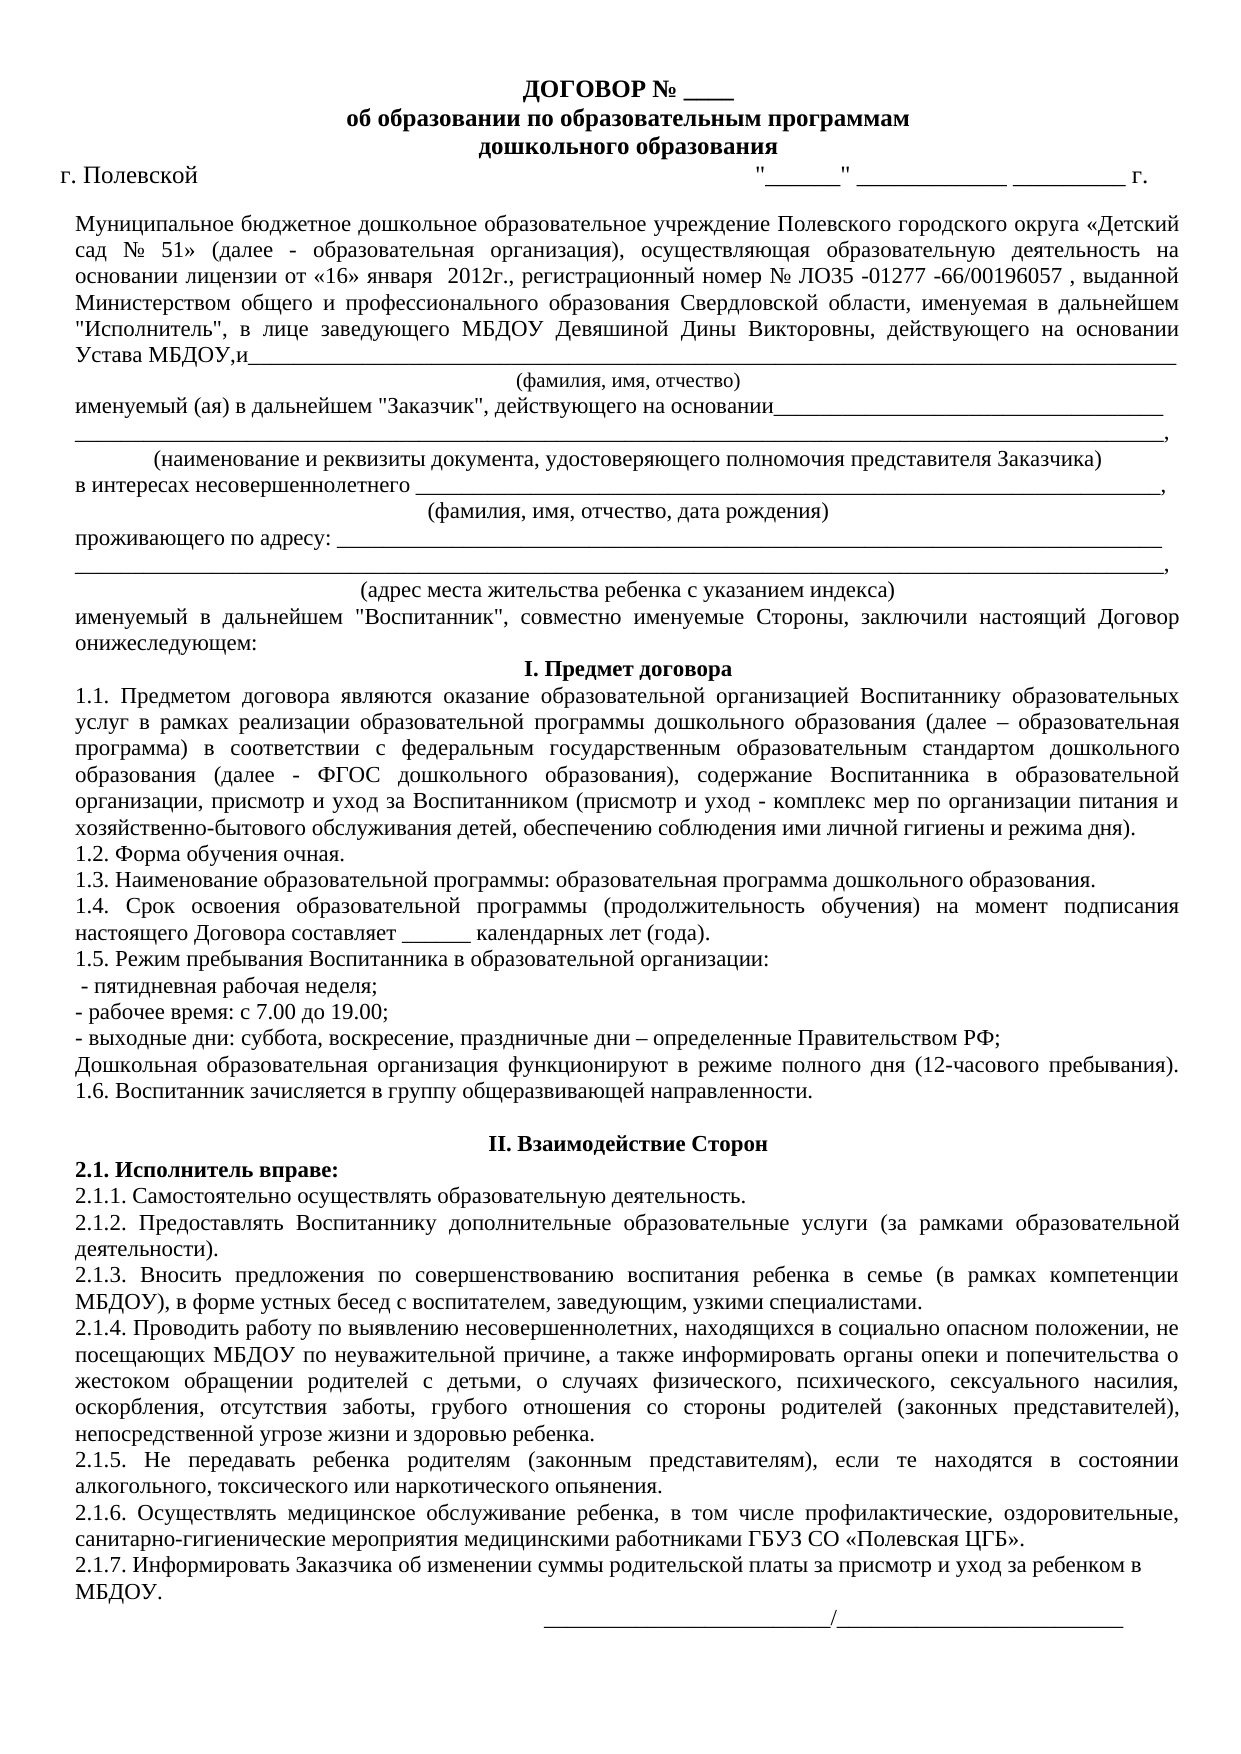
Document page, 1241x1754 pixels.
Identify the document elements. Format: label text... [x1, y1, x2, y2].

text дошкольного образования [75, 131, 1181, 160]
text проживающего по адресу: ________________________________________________________________________ [75, 524, 1181, 550]
text - рабочее время: с 7.00 до 19.00; [75, 998, 1181, 1024]
text 1.1. Предметом договора являются оказание образовательной организацией Воспитаннику образовательных услуг в рамках реализации образовательной программы дошкольного образования (далее – образовательная программа) в соответствии с федеральным государственным образовательным стандартом дошкольного образования (далее - ФГОС дошкольного образования), содержание Воспитанника в образовательной организации, присмотр и уход за Воспитанником (присмотр и уход - комплекс мер по организации питания и хозяйственно-бытового обслуживания детей, обеспечению соблюдения ими личной гигиены и режима дня). [75, 682, 1181, 840]
text именуемый в дальнейшем "Воспитанник", совместно именуемые Стороны, заключили настоящий Договор онижеследующем: [75, 603, 1181, 655]
text об образовании по образовательным программам [75, 103, 1181, 131]
text _______________________________________________________________________________________________, [75, 550, 1181, 576]
text I. Предмет договора [75, 655, 1181, 682]
text 1.2. Форма обучения очная. [75, 840, 1181, 866]
text - выходные дни: суббота, воскресение, праздничные дни – определенные Правительством РФ; [75, 1024, 1181, 1051]
text Дошкольная образовательная организация функционируют в режиме полного дня (12-часового пребывания). 1.6. Воспитанник зачисляется в группу общеразвивающей направленности. [75, 1051, 1181, 1103]
text 2.1.2. Предоставлять Воспитаннику дополнительные образовательные услуги (за рамками образовательной деятельности). [75, 1209, 1181, 1262]
text (фамилия, имя, отчество) [75, 368, 1181, 392]
text ДОГОВОР № ____ [75, 74, 1181, 103]
text именуемый (ая) в дальнейшем "Заказчик", действующего на основании__________________________________ [75, 392, 1181, 418]
text 1.5. Режим пребывания Воспитанника в образовательной организации: [75, 945, 1181, 972]
text в интересах несовершеннолетнего _________________________________________________________________, [75, 471, 1181, 497]
text 2.1.4. Проводить работу по выявлению несовершеннолетних, находящихся в социально опасном положении, не посещающих МБДОУ по неуважительной причине, а также информировать органы опеки и попечительства о жестоком обращении родителей с детьми, о случаях физического, психического, сексуального насилия, оскорбления, отсутствия заботы, грубого отношения со стороны родителей (законных представителей), непосредственной угрозе жизни и здоровью ребенка. [75, 1314, 1181, 1446]
text - пятидневная рабочая неделя; [75, 972, 1181, 998]
text г. Полевской "______" ____________ _________ г. [60, 160, 1181, 189]
text 2.1.7. Информировать Заказчика об изменении суммы родительской платы за присмотр и уход за ребенком в МБДОУ. [75, 1551, 1181, 1604]
text 2.1.1. Самостоятельно осуществлять образовательную деятельность. [75, 1182, 1181, 1209]
text 2.1.6. Осуществлять медицинское обслуживание ребенка, в том числе профилактические, оздоровительные, санитарно-гигиенические мероприятия медицинскими работниками ГБУЗ СО «Полевская ЦГБ». [75, 1499, 1181, 1551]
text 2.1.3. Вносить предложения по совершенствованию воспитания ребенка в семье (в рамках компетенции МБДОУ), в форме устных бесед с воспитателем, заведующим, узкими специалистами. [75, 1262, 1181, 1314]
text II. Взаимодействие Сторон [75, 1130, 1181, 1156]
text _______________________________________________________________________________________________, [75, 418, 1181, 444]
text _________________________/_________________________ [75, 1604, 1181, 1631]
text (наименование и реквизиты документа, удостоверяющего полномочия представителя Заказчика) [75, 444, 1181, 471]
text (фамилия, имя, отчество, дата рождения) [75, 497, 1181, 524]
text 2.1. Исполнитель вправе: [75, 1156, 1181, 1182]
text Муниципальное бюджетное дошкольное образовательное учреждение Полевского городского округа «Детский сад № 51» (далее - образовательная организация), осуществляющая образовательную деятельность на основании лицензии от «16» января 2012г., регистрационный номер № ЛО35 -01277 -66/00196057 , выданной Министерством общего и профессионального образования Свердловской области, именуемая в дальнейшем "Исполнитель", в лице заведующего МБДОУ Девяшиной Дины Викторовны, действующего на основании Устава МБДОУ,и_________________________________________________________________________________ [75, 210, 1181, 368]
text 1.3. Наименование образовательной программы: образовательная программа дошкольного образования. [75, 866, 1181, 893]
text 1.4. Срок освоения образовательной программы (продолжительность обучения) на момент подписания настоящего Договора составляет ______ календарных лет (года). [75, 893, 1181, 945]
text 2.1.5. Не передавать ребенка родителям (законным представителям), если те находятся в состоянии алкогольного, токсического или наркотического опьянения. [75, 1446, 1181, 1499]
text (адрес места жительства ребенка с указанием индекса) [75, 576, 1181, 603]
